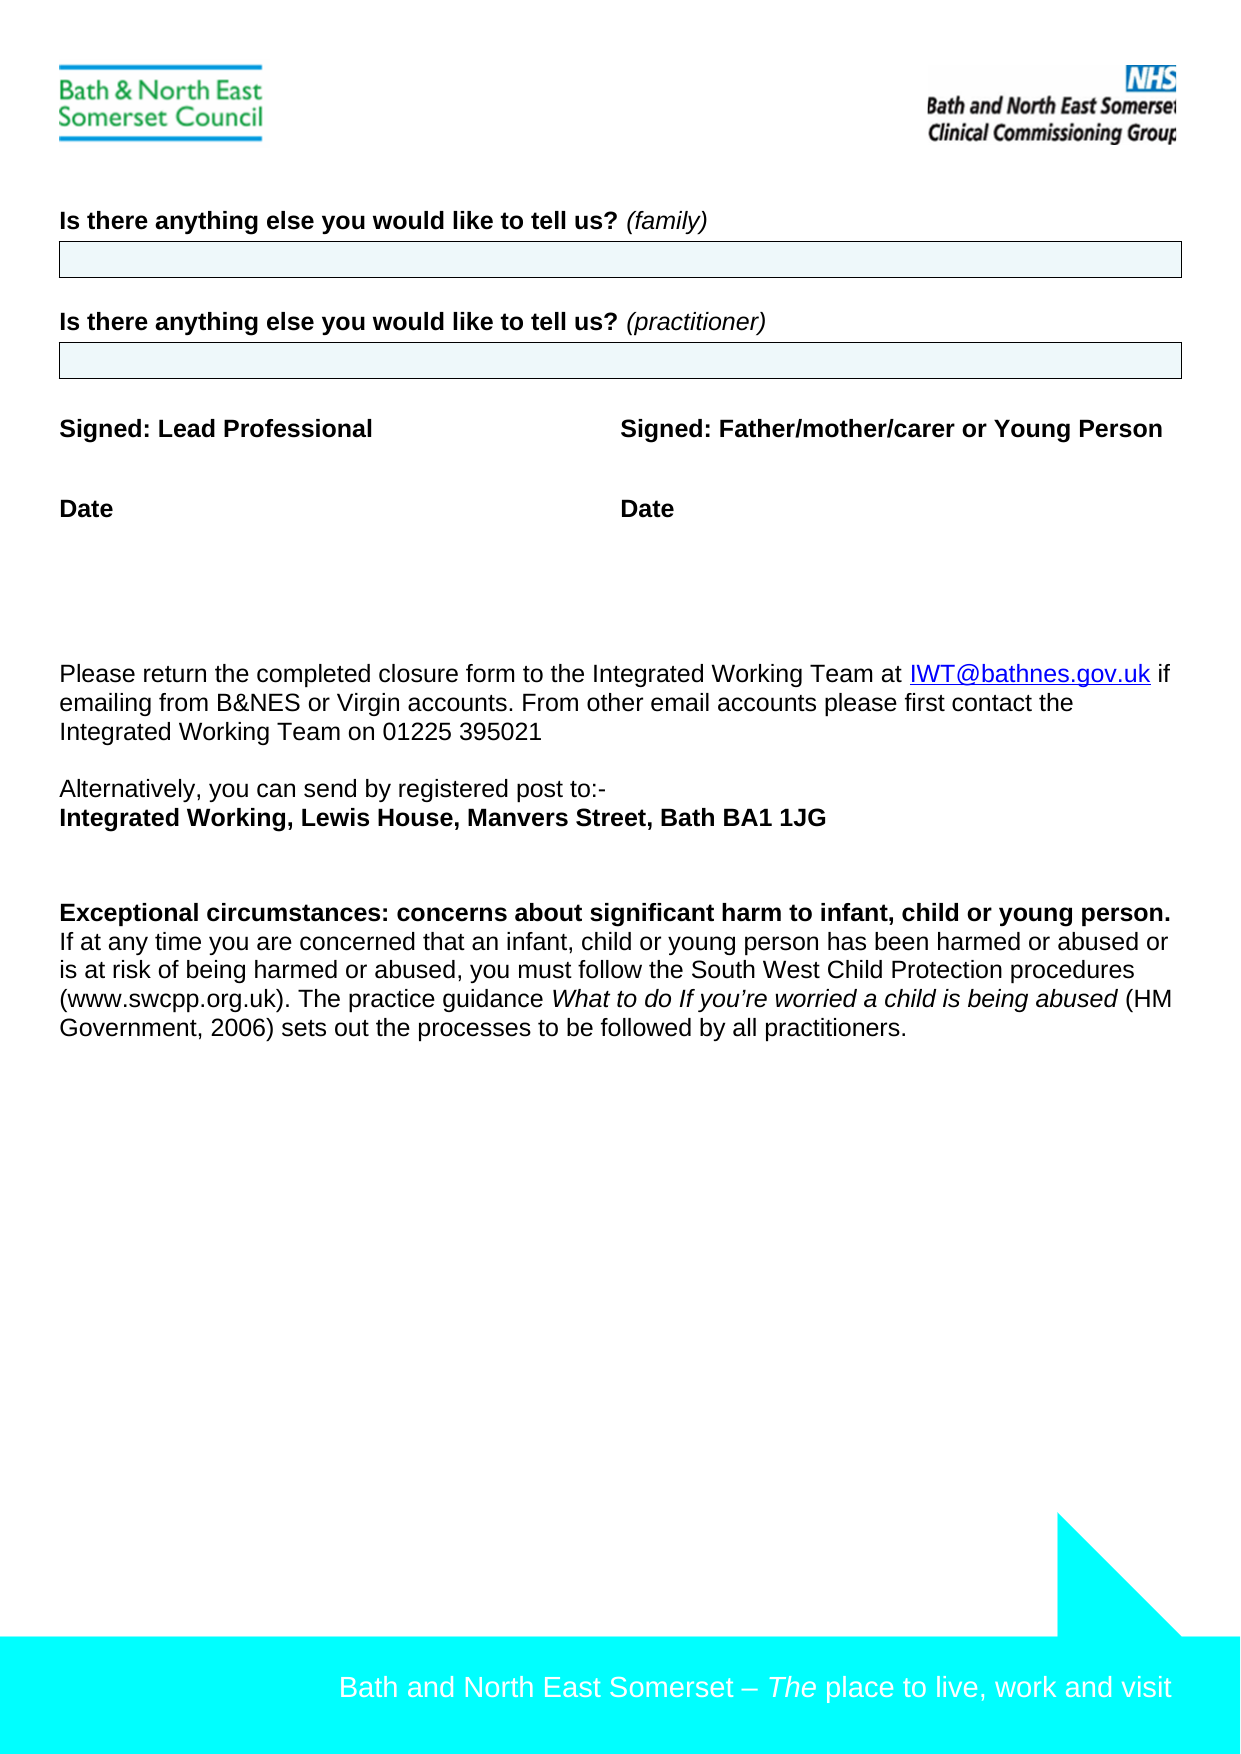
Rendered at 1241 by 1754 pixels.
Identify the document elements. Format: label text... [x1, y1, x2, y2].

picture [59, 59, 270, 148]
text Signed: Lead Professional Signed: Father/mother/carer or Young Person [59, 414, 1181, 443]
text If at any time you are concerned that an infant, child or young person has been harmed or abused or is at risk of being harmed or abused, you must follow the South West Child Protection procedures (www.swcpp.org.uk). The practice guidance What to do If you’re worried a child is being abused (HM Government, 2006) sets out the processes to be followed by all practitioners. [59, 927, 1181, 1042]
text Integrated Working, Lewis House, Manvers Street, Bath BA1 1JG [59, 803, 1181, 832]
text Is there anything else you would like to tell us? (family) [59, 206, 1181, 235]
text Alternatively, you can send by registered post to:- [59, 774, 1181, 803]
text Date Date [59, 494, 1181, 523]
text Is there anything else you would like to tell us? (practitioner) [59, 307, 1181, 336]
table_header [60, 343, 1181, 378]
picture [0, 1512, 1241, 1754]
text Please return the completed closure form to the Integrated Working Team at IWT@bathnes.gov.uk if emailing from B&NES or Virgin accounts. From other email accounts please first contact the Integrated Working Team on 01225 395021 [59, 659, 1181, 745]
table_header [60, 242, 1181, 277]
text Exceptional circumstances: concerns about significant harm to infant, child or young person. [59, 898, 1181, 927]
picture [926, 65, 1176, 144]
